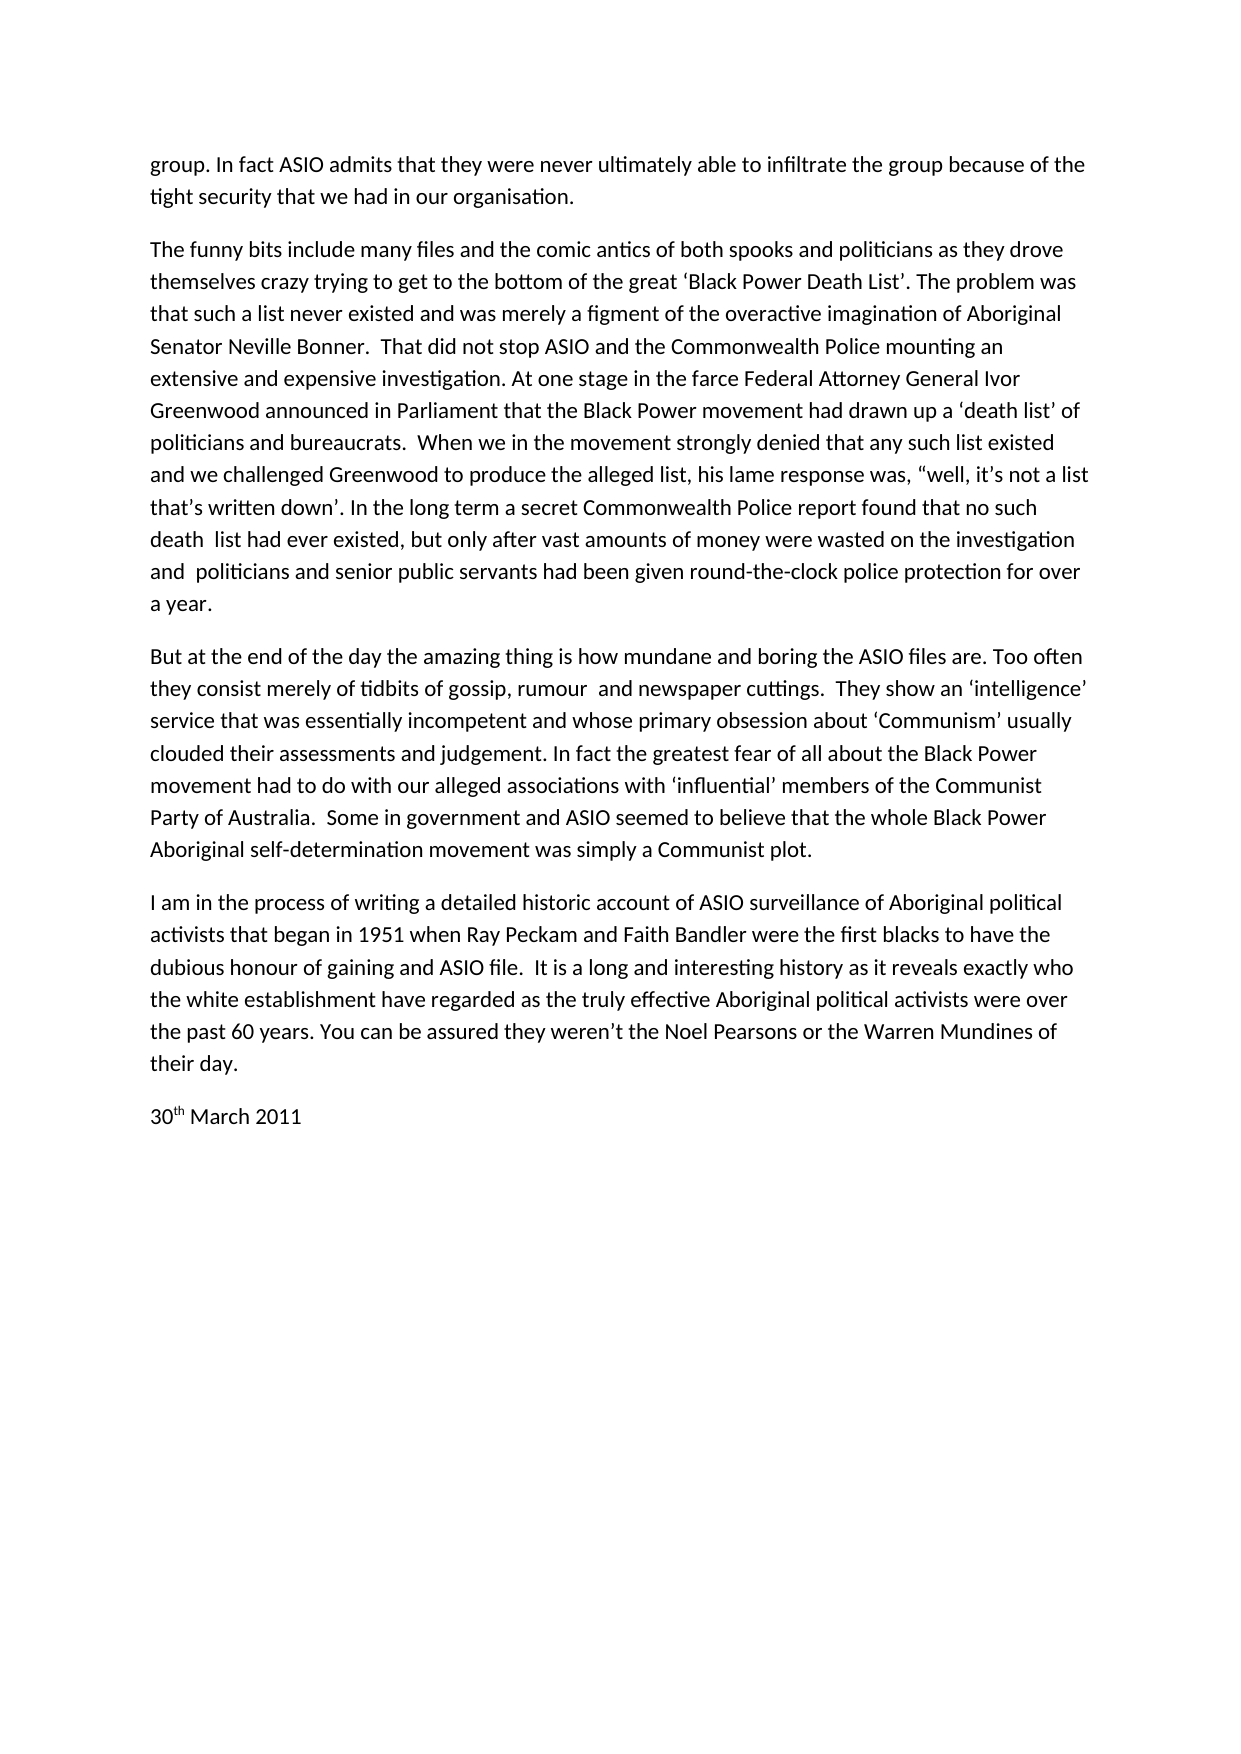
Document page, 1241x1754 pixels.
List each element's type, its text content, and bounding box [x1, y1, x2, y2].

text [150, 150, 1090, 210]
text I am in the process of writing a detailed historic account of ASIO surveillance of Aboriginal political activists that began in 1951 when Ray Peckam and Faith Bandler were the first blacks to have the dubious honour of gaining and ASIO file. It is a long and interesting history as it reveals exactly who the white establishment have regarded as the truly effective Aboriginal political activists were over the past 60 years. You can be assured they weren’t the Noel Pearsons or the Warren Mundines of their day. [150, 888, 1090, 1077]
text 30th March 2011 [150, 1102, 1090, 1130]
text But at the end of the day the amazing thing is how mundane and boring the ASIO files are. Too often they consist merely of tidbits of gossip, rumour and newspaper cuttings. They show an ‘intelligence’ service that was essentially incompetent and whose primary obsession about ‘Communism’ usually clouded their assessments and judgement. In fact the greatest fear of all about the Black Power movement had to do with our alleged associations with ‘influential’ members of the Communist Party of Australia. Some in government and ASIO seemed to believe that the whole Black Power Aboriginal self-determination movement was simply a Communist plot. [150, 642, 1090, 863]
text The funny bits include many files and the comic antics of both spooks and politicians as they drove themselves crazy trying to get to the bottom of the great ‘Black Power Death List’. The problem was that such a list never existed and was merely a figment of the overactive imagination of Aboriginal Senator Neville Bonner. That did not stop ASIO and the Commonwealth Police mounting an extensive and expensive investigation. At one stage in the farce Federal Attorney General Ivor Greenwood announced in Parliament that the Black Power movement had drawn up a ‘death list’ of politicians and bureaucrats. When we in the movement strongly denied that any such list existed and we challenged Greenwood to produce the alleged list, his lame response was, “well, it’s not a list that’s written down’. In the long term a secret Commonwealth Police report found that no such death list had ever existed, but only after vast amounts of money were wasted on the investigation and politicians and senior public servants had been given round-the-clock police protection for over a year. [150, 235, 1090, 617]
